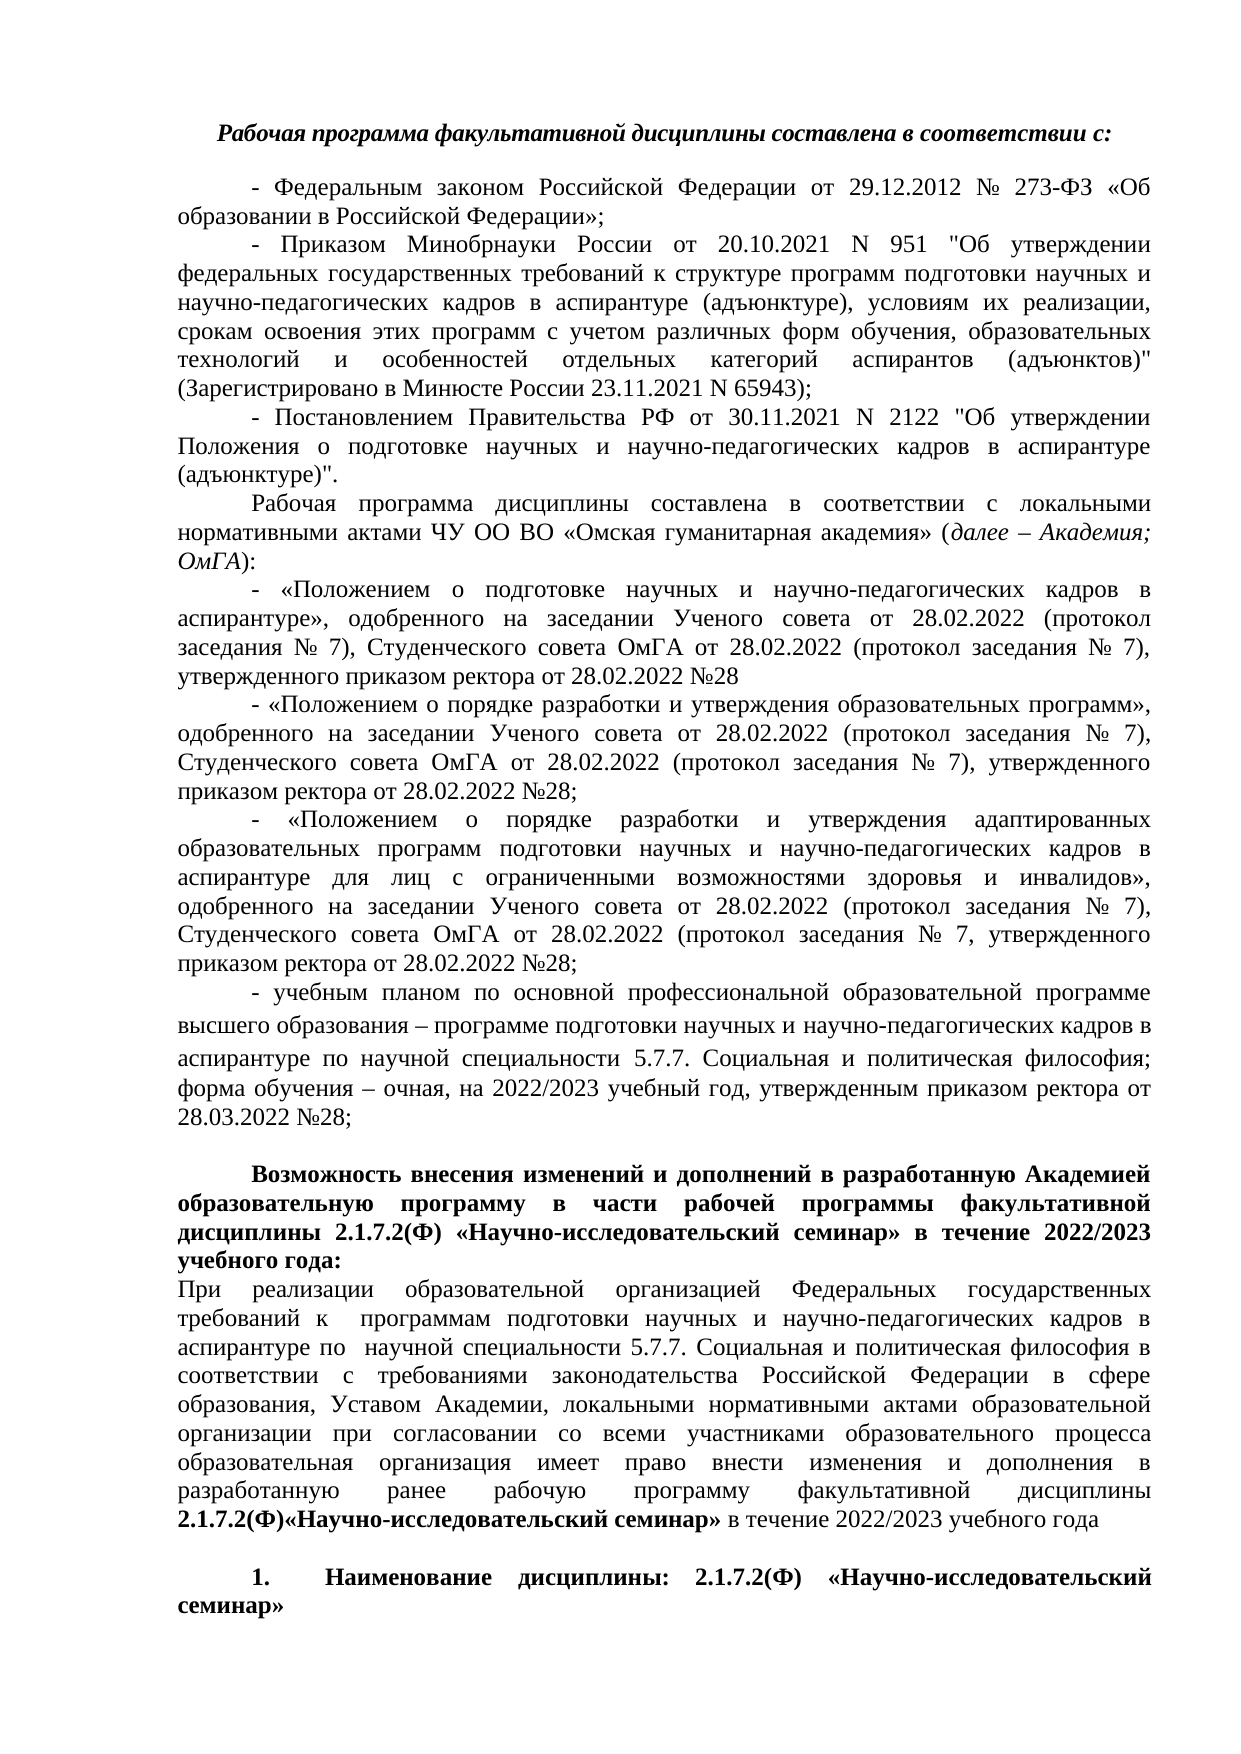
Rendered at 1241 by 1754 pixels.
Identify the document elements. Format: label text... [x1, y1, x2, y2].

text - Федеральным законом Российской Федерации от 29.12.2012 № 273-ФЗ «Об образовании в Российской Федерации»; [177, 172, 1152, 229]
list Наименование дисциплины: 2.1.7.2(Ф) «Научно-исследовательский семинар» [177, 1562, 1152, 1619]
text - Приказом Минобрнауки России от 20.10.2021 N 951 "Об утверждении федеральных государственных требований к структуре программ подготовки научных и научно-педагогических кадров в аспирантуре (адъюнктуре), условиям их реализации, срокам освоения этих программ с учетом различных форм обучения, образовательных технологий и особенностей отдельных категорий аспирантов (адъюнктов)" (Зарегистрировано в Минюсте России 23.11.2021 N 65943); [177, 229, 1152, 402]
text - Постановлением Правительства РФ от 30.11.2021 N 2122 "Об утверждении Положения о подготовке научных и научно-педагогических кадров в аспирантуре (адъюнктуре)". [177, 402, 1152, 488]
text Возможность внесения изменений и дополнений в разработанную Академией образовательную программу в части рабочей программы факультативной дисциплины 2.1.7.2(Ф) «Научно-исследовательский семинар» в течение 2022/2023 учебного года: [177, 1159, 1152, 1274]
text - «Положением о порядке разработки и утверждения адаптированных образовательных программ подготовки научных и научно-педагогических кадров в аспирантуре для лиц с ограниченными возможностями здоровья и инвалидов», одобренного на заседании Ученого совета от 28.02.2022 (протокол заседания № 7), Студенческого совета ОмГА от 28.02.2022 (протокол заседания № 7, утвержденного приказом ректора от 28.02.2022 №28; [177, 804, 1152, 977]
text - учебным планом по основной профессиональной образовательной программе высшего образования – программе подготовки научных и научно-педагогических кадров в аспирантуре по научной специальности 5.7.7. Социальная и политическая философия; форма обучения – очная, на 2022/2023 учебный год, утвержденным приказом ректора от 28.03.2022 №28; [177, 977, 1152, 1130]
text При реализации образовательной организацией Федеральных государственных требований к программам подготовки научных и научно-педагогических кадров в аспирантуре по научной специальности 5.7.7. Социальная и политическая философия в соответствии с требованиями законодательства Российской Федерации в сфере образования, Уставом Академии, локальными нормативными актами образовательной организации при согласовании со всеми участниками образовательного процесса образовательная организация имеет право внести изменения и дополнения в разработанную ранее рабочую программу факультативной дисциплины 2.1.7.2(Ф)«Научно-исследовательский семинар» в течение 2022/2023 учебного года [177, 1274, 1152, 1533]
text - «Положением о подготовке научных и научно-педагогических кадров в аспирантуре», одобренного на заседании Ученого совета от 28.02.2022 (протокол заседания № 7), Студенческого совета ОмГА от 28.02.2022 (протокол заседания № 7), утвержденного приказом ректора от 28.02.2022 №28 [177, 574, 1152, 689]
text Рабочая программа дисциплины составлена в соответствии с локальными нормативными актами ЧУ ОО ВО «Омская гуманитарная академия» (далее – Академия; ОмГА): [177, 488, 1152, 574]
text - «Положением о порядке разработки и утверждения образовательных программ», одобренного на заседании Ученого совета от 28.02.2022 (протокол заседания № 7), Студенческого совета ОмГА от 28.02.2022 (протокол заседания № 7), утвержденного приказом ректора от 28.02.2022 №28; [177, 689, 1152, 804]
text Рабочая программа факультативной дисциплины составлена в соответствии с: [177, 118, 1152, 147]
